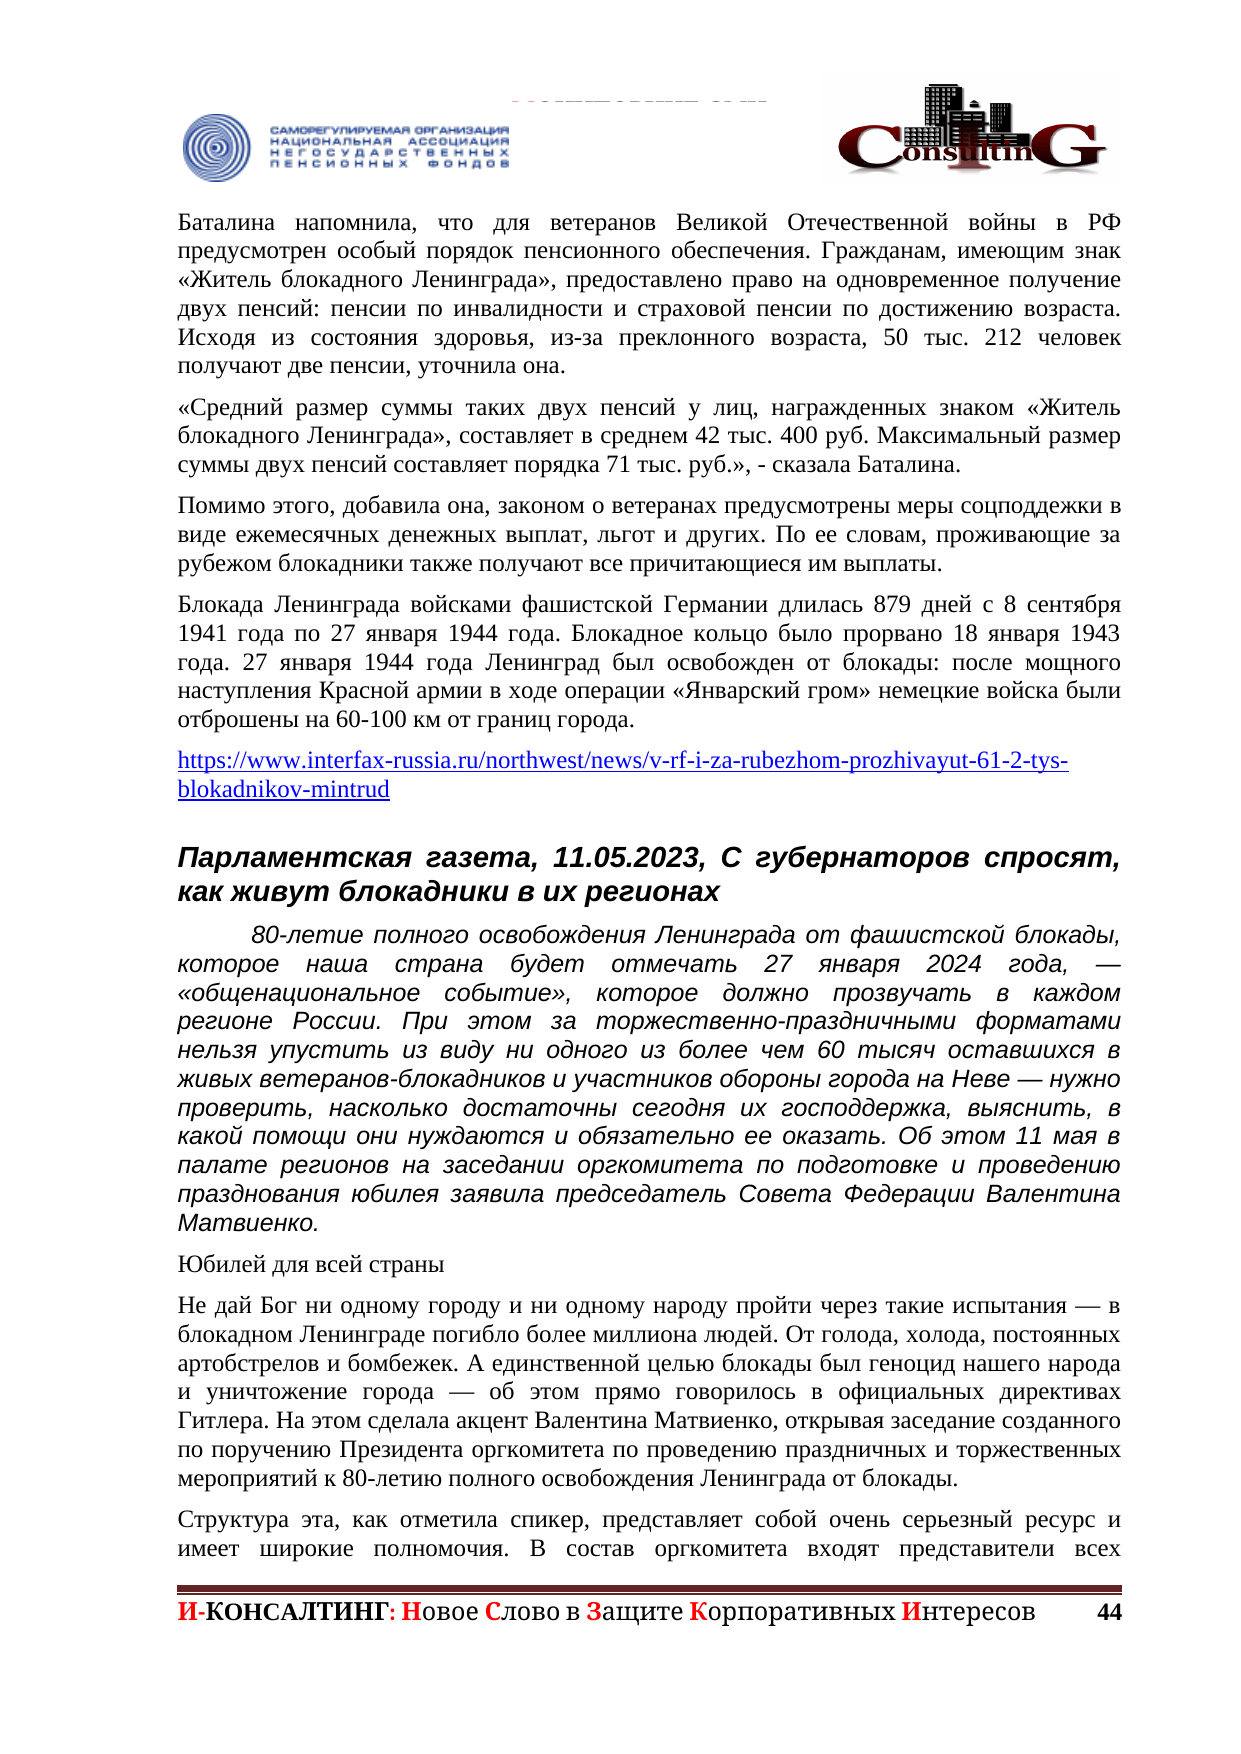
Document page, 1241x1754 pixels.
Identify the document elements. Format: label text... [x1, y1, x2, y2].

picture [821, 73, 1122, 182]
picture [183, 114, 509, 182]
text https://www.interfax-russia.ru/northwest/news/v-rf-i-za-rubezhom-prozhivayut-61-2-tys-blokadnikov-mintrud [177, 746, 1122, 803]
subtitle 80-летие полного освобождения Ленинграда от фашистской блокады, которое наша страна будет отмечать 27 января 2024 года, — «общенациональное событие», которое должно прозвучать в каждом регионе России. При этом за торжественно-праздничными форматами нельзя упустить из виду ни одного из более чем 60 тысяч оставшихся в живых ветеранов-блокадников и участников обороны города на Неве — нужно проверить, насколько достаточны сегодня их господдержка, выяснить, в какой помощи они нуждаются и обязательно ее оказать. Об этом 11 мая в палате регионов на заседании оргкомитета по подготовке и проведению празднования юбилея заявила председатель Совета Федерации Валентина Матвиенко. [177, 920, 1122, 1236]
text Не дай Бог ни одному городу и ни одному народу пройти через такие испытания — в блокадном Ленинграде погибло более миллиона людей. От голода, холода, постоянных артобстрелов и бомбежек. А единственной целью блокады был геноцид нашего народа и уничтожение города — об этом прямо говорилось в официальных директивах Гитлера. На этом сделала акцент Валентина Матвиенко, открывая заседание созданного по поручению Президента оргкомитета по проведению праздничных и торжественных мероприятий к 80-летию полного освобождения Ленинграда от блокады. [177, 1290, 1122, 1491]
text Блокада Ленинграда войсками фашистской Германии длилась 879 дней с 8 сентября 1941 года по 27 января 1944 года. Блокадное кольцо было прорвано 18 января 1943 года. 27 января 1944 года Ленинград был освобожден от блокады: после мощного наступления Красной армии в ходе операции «Январский гром» немецкие войска были отброшены на 60-100 км от границ города. [177, 589, 1122, 733]
text Юбилей для всей страны [177, 1249, 1122, 1278]
text Баталина напомнила, что для ветеранов Великой Отечественной войны в РФ предусмотрен особый порядок пенсионного обеспечения. Гражданам, имеющим знак «Житель блокадного Ленинграда», предоставлено право на одновременное получение двух пенсий: пенсии по инвалидности и страховой пенсии по достижению возраста. Исходя из состояния здоровья, из-за преклонного возраста, 50 тыс. 212 человек получают две пенсии, уточнила она. [177, 207, 1122, 379]
subtitle Парламентская газета, 11.05.2023, С губернаторов спросят, как живут блокадники в их регионах [177, 841, 1122, 908]
text Помимо этого, добавила она, законом о ветеранах предусмотрены меры соцподдежки в виде ежемесячных денежных выплат, льгот и других. По ее словам, проживающие за рубежом блокадники также получают все причитающиеся им выплаты. [177, 491, 1122, 577]
text «Средний размер суммы таких двух пенсий у лиц, награжденных знаком «Житель блокадного Ленинграда», составляет в среднем 42 тыс. 400 руб. Максимальный размер суммы двух пенсий составляет порядка 71 тыс. руб.», - сказала Баталина. [177, 392, 1122, 478]
